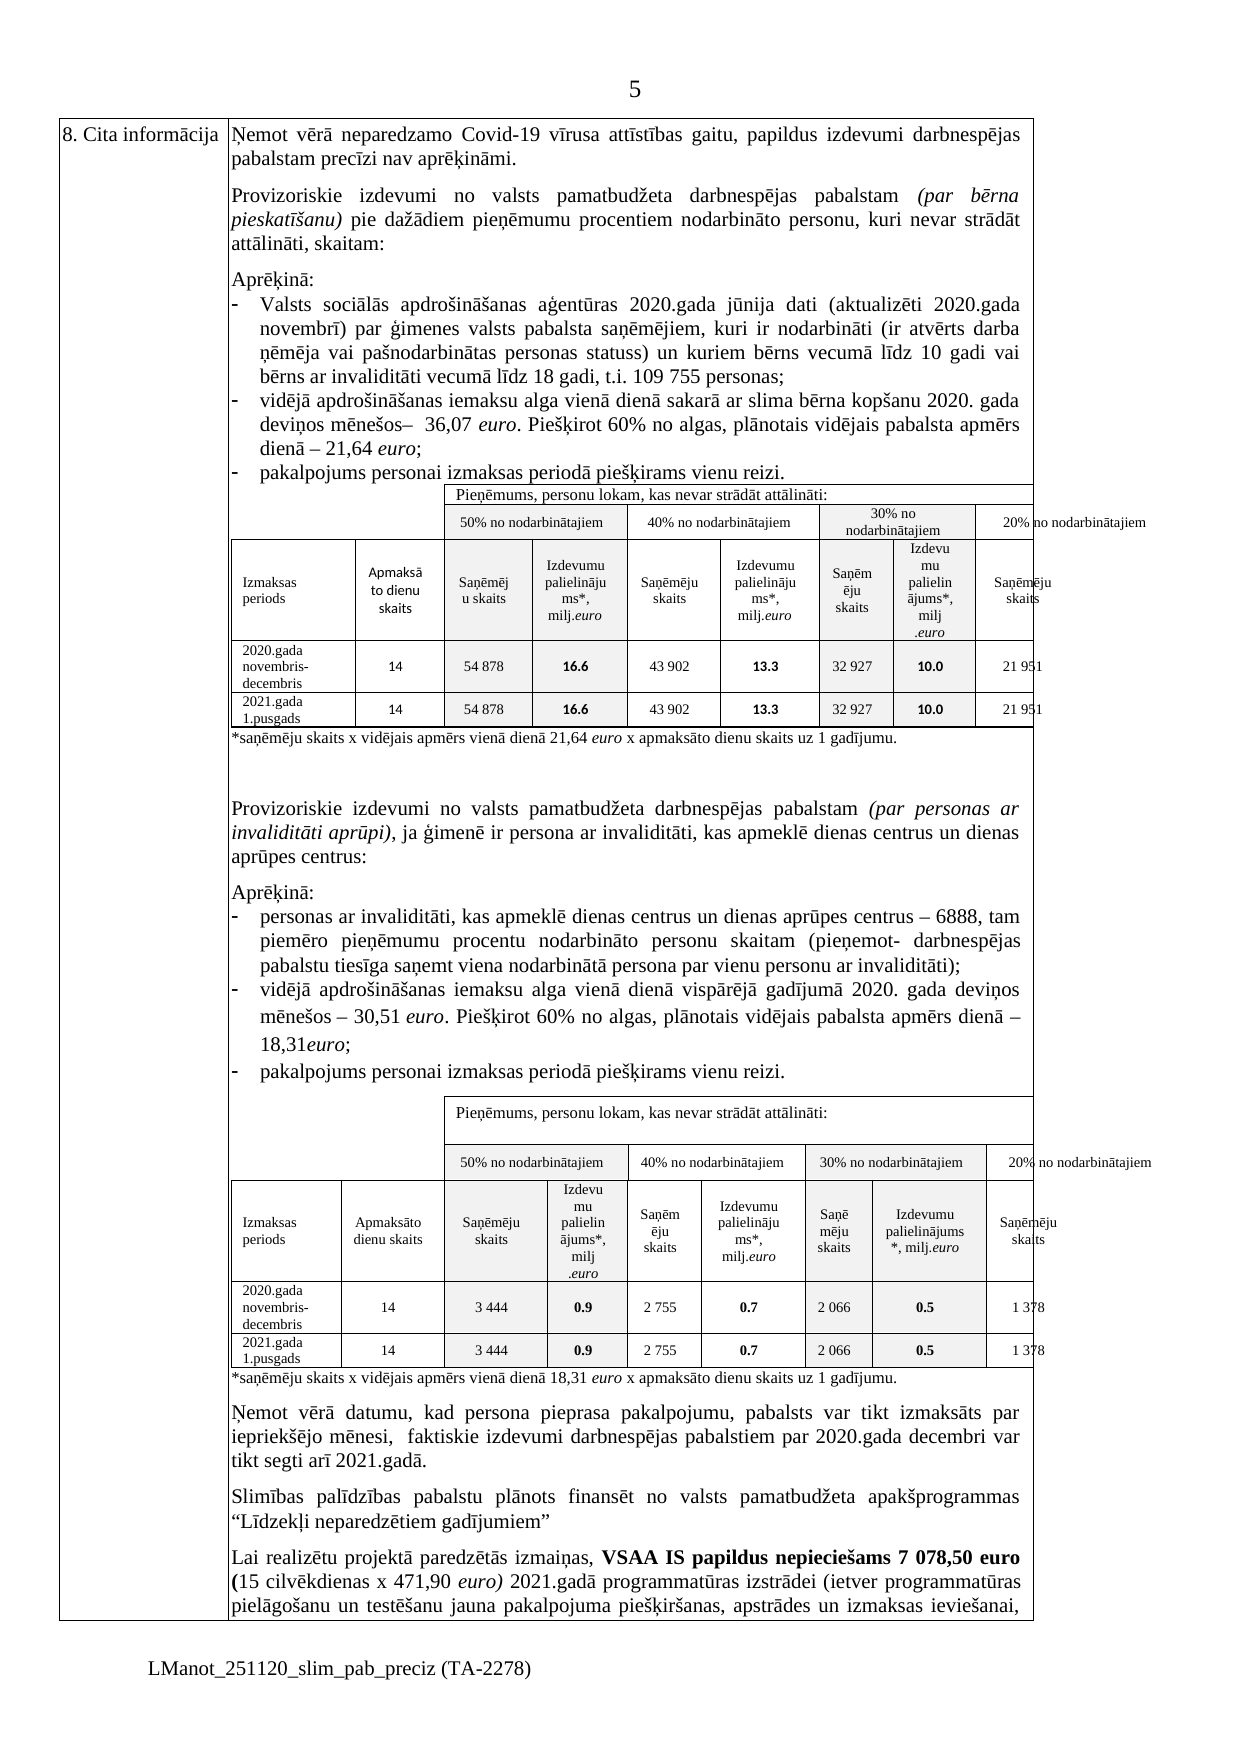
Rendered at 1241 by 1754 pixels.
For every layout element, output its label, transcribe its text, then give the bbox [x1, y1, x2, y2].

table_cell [229, 119, 1033, 1620]
table_cell 8. Cita informācija [60, 119, 228, 1620]
